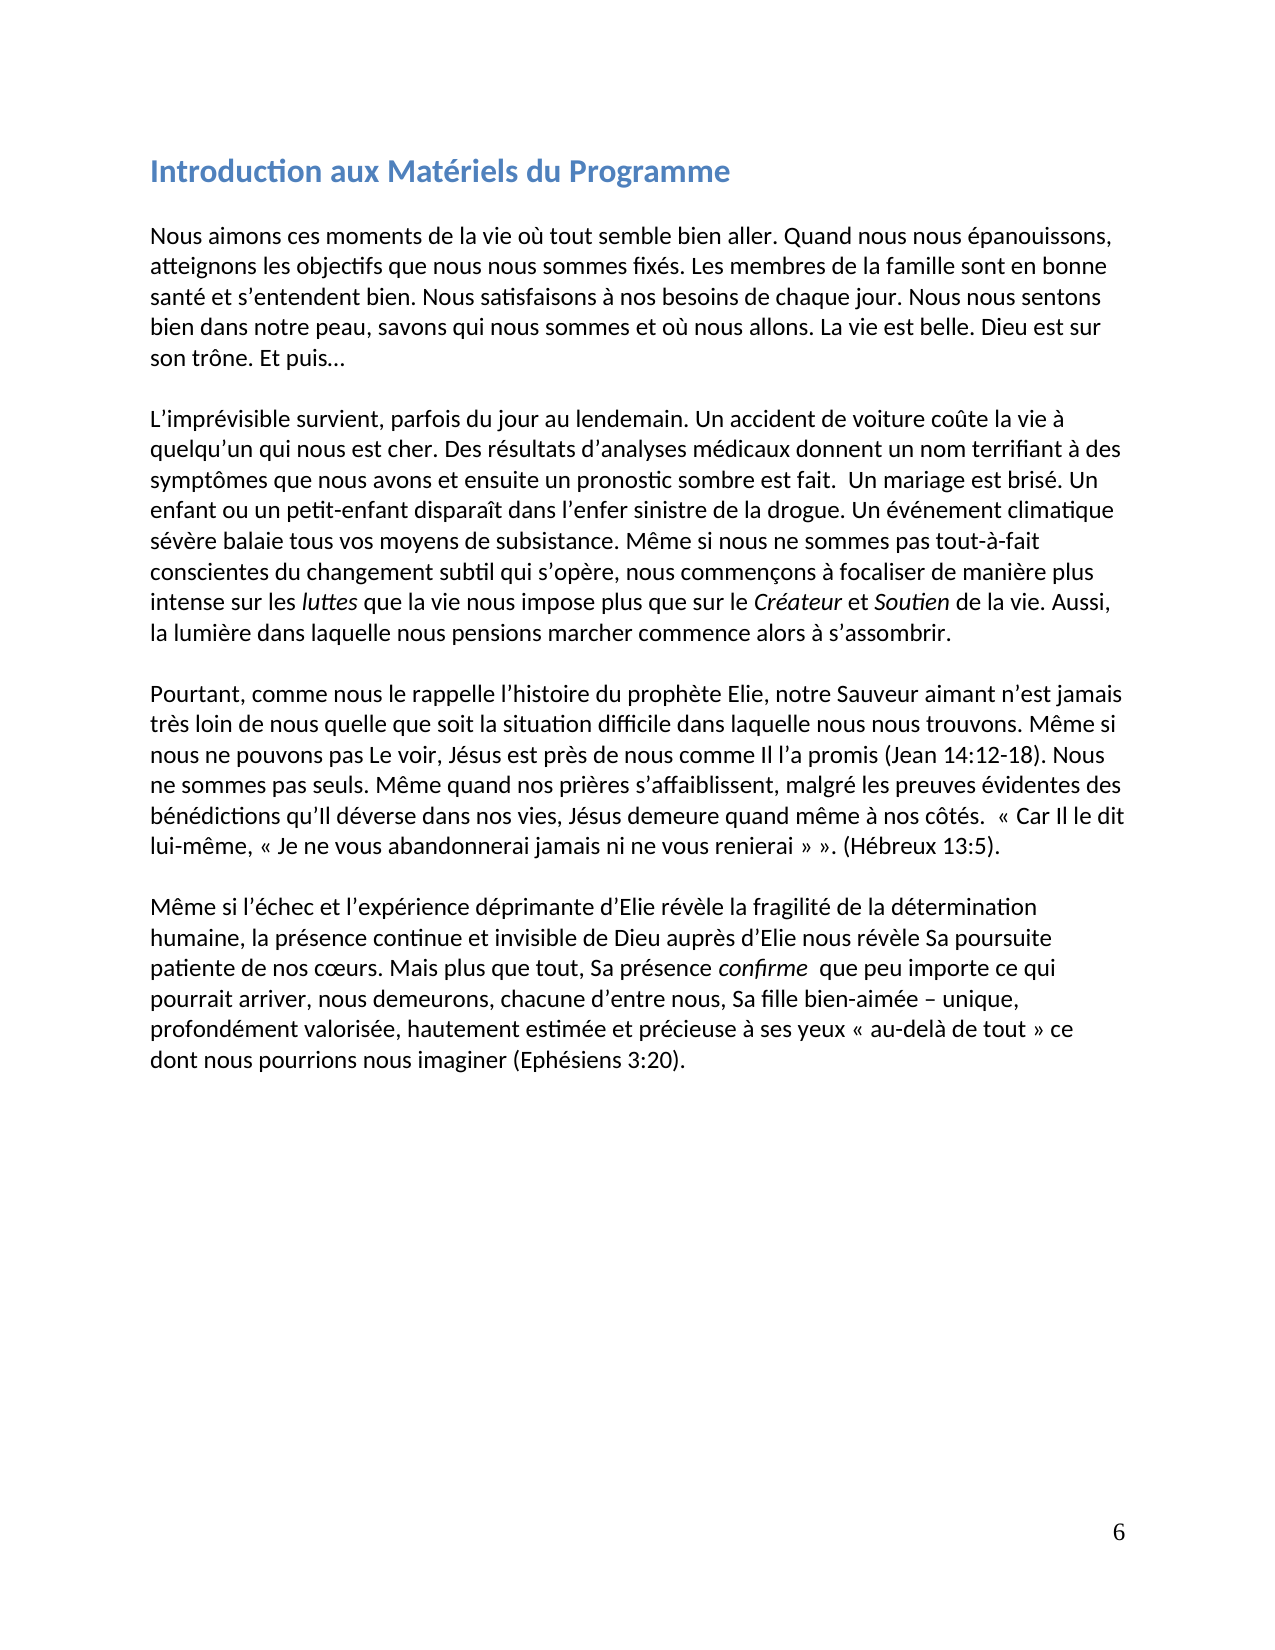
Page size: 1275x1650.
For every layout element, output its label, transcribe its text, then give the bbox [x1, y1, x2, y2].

subtitle Introduction aux Matériels du Programme [150, 150, 1125, 191]
text Nous aimons ces moments de la vie où tout semble bien aller. Quand nous nous épanouissons, atteignons les objectifs que nous nous sommes fixés. Les membres de la famille sont en bonne santé et s’entendent bien. Nous satisfaisons à nos besoins de chaque jour. Nous nous sentons bien dans notre peau, savons qui nous sommes et où nous allons. La vie est belle. Dieu est sur son trône. Et puis… [150, 220, 1125, 372]
text L’imprévisible survient, parfois du jour au lendemain. Un accident de voiture coûte la vie à quelqu’un qui nous est cher. Des résultats d’analyses médicaux donnent un nom terrifiant à des symptômes que nous avons et ensuite un pronostic sombre est fait. Un mariage est brisé. Un enfant ou un petit-enfant disparaît dans l’enfer sinistre de la drogue. Un événement climatique sévère balaie tous vos moyens de subsistance. Même si nous ne sommes pas tout-à-fait conscientes du changement subtil qui s’opère, nous commençons à focaliser de manière plus intense sur les luttes que la vie nous impose plus que sur le Créateur et Soutien de la vie. Aussi, la lumière dans laquelle nous pensions marcher commence alors à s’assombrir. [150, 403, 1125, 647]
text Même si l’échec et l’expérience déprimante d’Elie révèle la fragilité de la détermination humaine, la présence continue et invisible de Dieu auprès d’Elie nous révèle Sa poursuite patiente de nos cœurs. Mais plus que tout, Sa présence confirme que peu importe ce qui pourrait arriver, nous demeurons, chacune d’entre nous, Sa fille bien-aimée – unique, profondément valorisée, hautement estimée et précieuse à ses yeux « au-delà de tout » ce dont nous pourrions nous imaginer (Ephésiens 3:20). [150, 891, 1125, 1074]
text Pourtant, comme nous le rappelle l’histoire du prophète Elie, notre Sauveur aimant n’est jamais très loin de nous quelle que soit la situation difficile dans laquelle nous nous trouvons. Même si nous ne pouvons pas Le voir, Jésus est près de nous comme Il l’a promis (Jean 14:12-18). Nous ne sommes pas seuls. Même quand nos prières s’affaiblissent, malgré les preuves évidentes des bénédictions qu’Il déverse dans nos vies, Jésus demeure quand même à nos côtés. « Car Il le dit lui-même, « Je ne vous abandonnerai jamais ni ne vous renierai » ». (Hébreux 13:5). [150, 678, 1125, 861]
